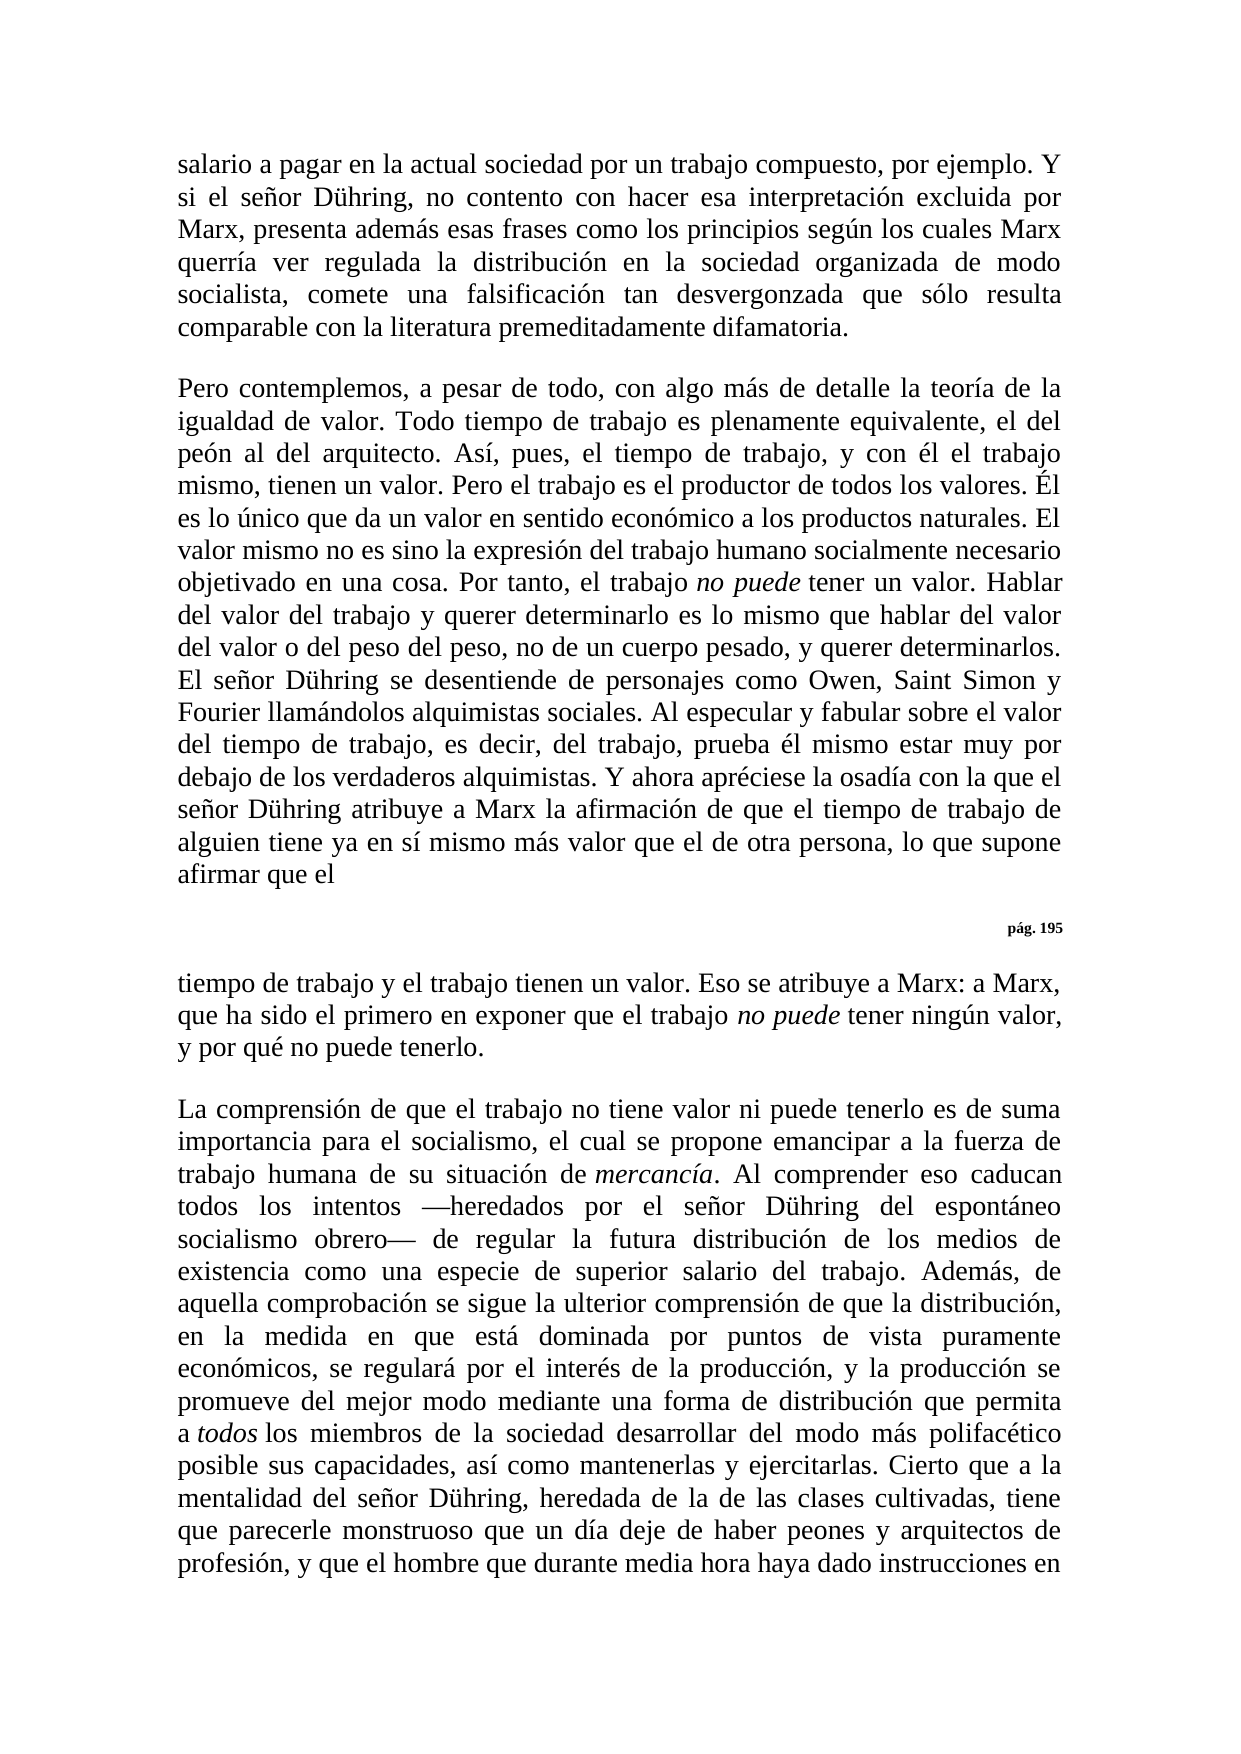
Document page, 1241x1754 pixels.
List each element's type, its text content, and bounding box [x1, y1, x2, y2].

text Pero contemplemos, a pesar de todo, con algo más de detalle la teoría de la igualdad de valor. Todo tiempo de trabajo es plenamente equivalente, el del peón al del arquitecto. Así, pues, el tiempo de trabajo, y con él el trabajo mismo, tienen un valor. Pero el trabajo es el productor de todos los valores. Él es lo único que da un valor en sentido económico a los productos naturales. El valor mismo no es sino la expresión del trabajo humano socialmente necesario objetivado en una cosa. Por tanto, el trabajo no puede tener un valor. Hablar del valor del trabajo y querer determinarlo es lo mismo que hablar del valor del valor o del peso del peso, no de un cuerpo pesado, y querer determinarlos. El señor Dühring se desentiende de personajes como Owen, Saint Simon y Fourier llamándolos alquimistas sociales. Al especular y fabular sobre el valor del tiempo de trabajo, es decir, del trabajo, prueba él mismo estar muy por debajo de los verdaderos alquimistas. Y ahora apréciese la osadía con la que el señor Dühring atribuye a Marx la afirmación de que el tiempo de trabajo de alguien tiene ya en sí mismo más valor que el de otra persona, lo que supone afirmar que el [177, 371, 1063, 889]
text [177, 1092, 1063, 1578]
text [177, 148, 1063, 342]
text tiempo de trabajo y el trabajo tienen un valor. Eso se atribuye a Marx: a Marx, que ha sido el primero en exponer que el trabajo no puede tener ningún valor, y por qué no puede tenerlo. [177, 966, 1063, 1063]
text pág. 195 [177, 919, 1063, 937]
